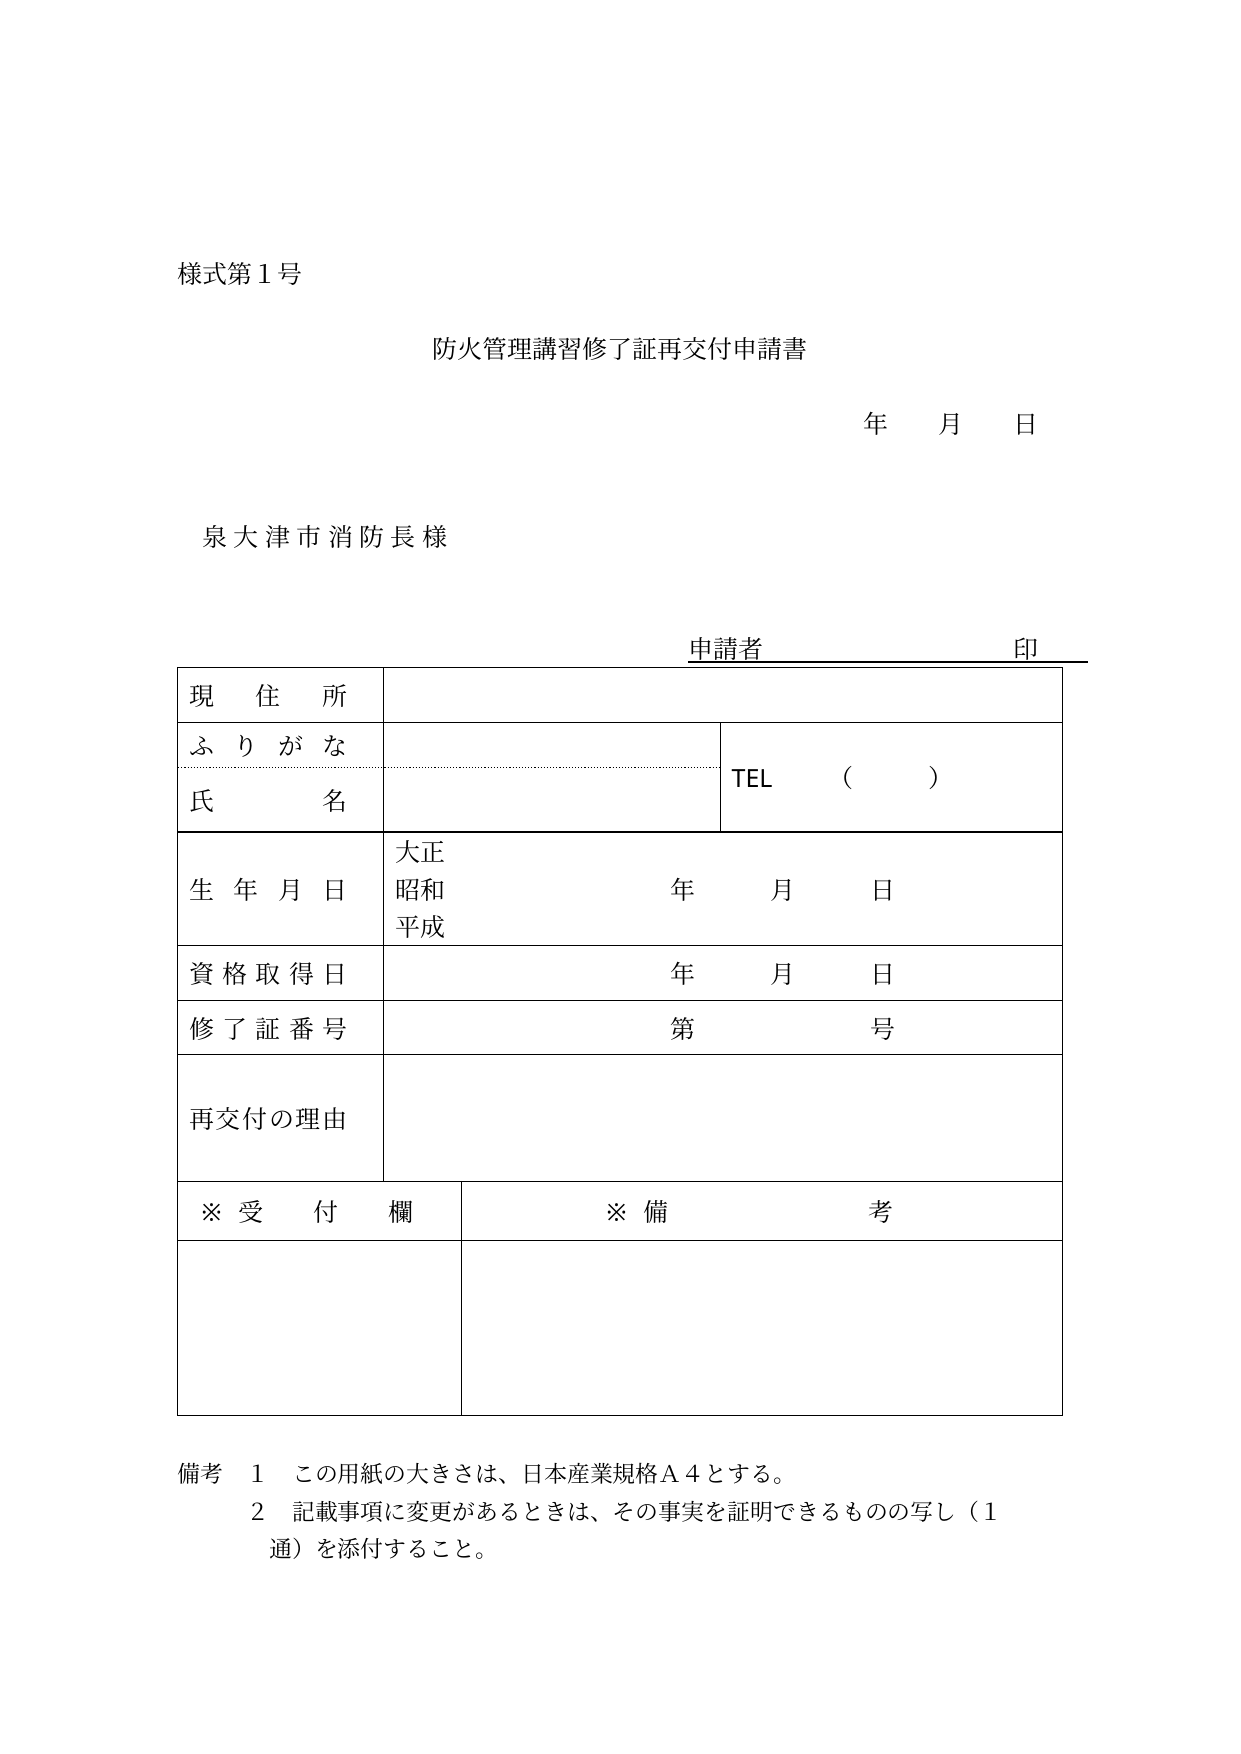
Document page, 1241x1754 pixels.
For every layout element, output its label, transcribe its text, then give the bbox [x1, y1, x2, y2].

text 様式第１号 [177, 254, 1063, 292]
table_cell [384, 1055, 1062, 1181]
table_cell [384, 767, 720, 831]
table_cell 大正 昭和 年 月 日 平成 [384, 833, 1062, 945]
text 備考 １ この用紙の大きさは、日本産業規格Ａ４とする。 [177, 1454, 1038, 1491]
table_header 現 住 所 [178, 668, 383, 722]
table_cell 備 考 [462, 1182, 1062, 1240]
table_cell 受 付 欄 [178, 1182, 461, 1240]
text 年 月 日 [177, 404, 1038, 442]
table_cell ふ り が な [178, 723, 383, 767]
text 泉 大 津 市 消 防 長 様 [177, 517, 1038, 554]
table_cell 年 月 日 [384, 946, 1062, 999]
table_cell [384, 723, 720, 767]
table_cell 氏 名 [178, 767, 383, 831]
text 防火管理講習修了証再交付申請書 [177, 329, 1063, 367]
table_cell TEL （ ） [721, 723, 1062, 831]
table_cell 修了証番号 [178, 1001, 383, 1054]
table_cell 資格取得日 [178, 946, 383, 999]
table_cell 再交付の理由 [178, 1055, 383, 1181]
table_cell 生 年 月 日 [178, 833, 383, 945]
table_header [384, 668, 1062, 722]
table_cell [178, 1241, 461, 1415]
text ２ 記載事項に変更があるときは、その事実を証明できるものの写し（１通）を添付すること。 [177, 1491, 1038, 1566]
table_cell 第 号 [384, 1001, 1062, 1054]
text 申請者 印 [177, 629, 1038, 667]
table_cell [462, 1241, 1062, 1415]
